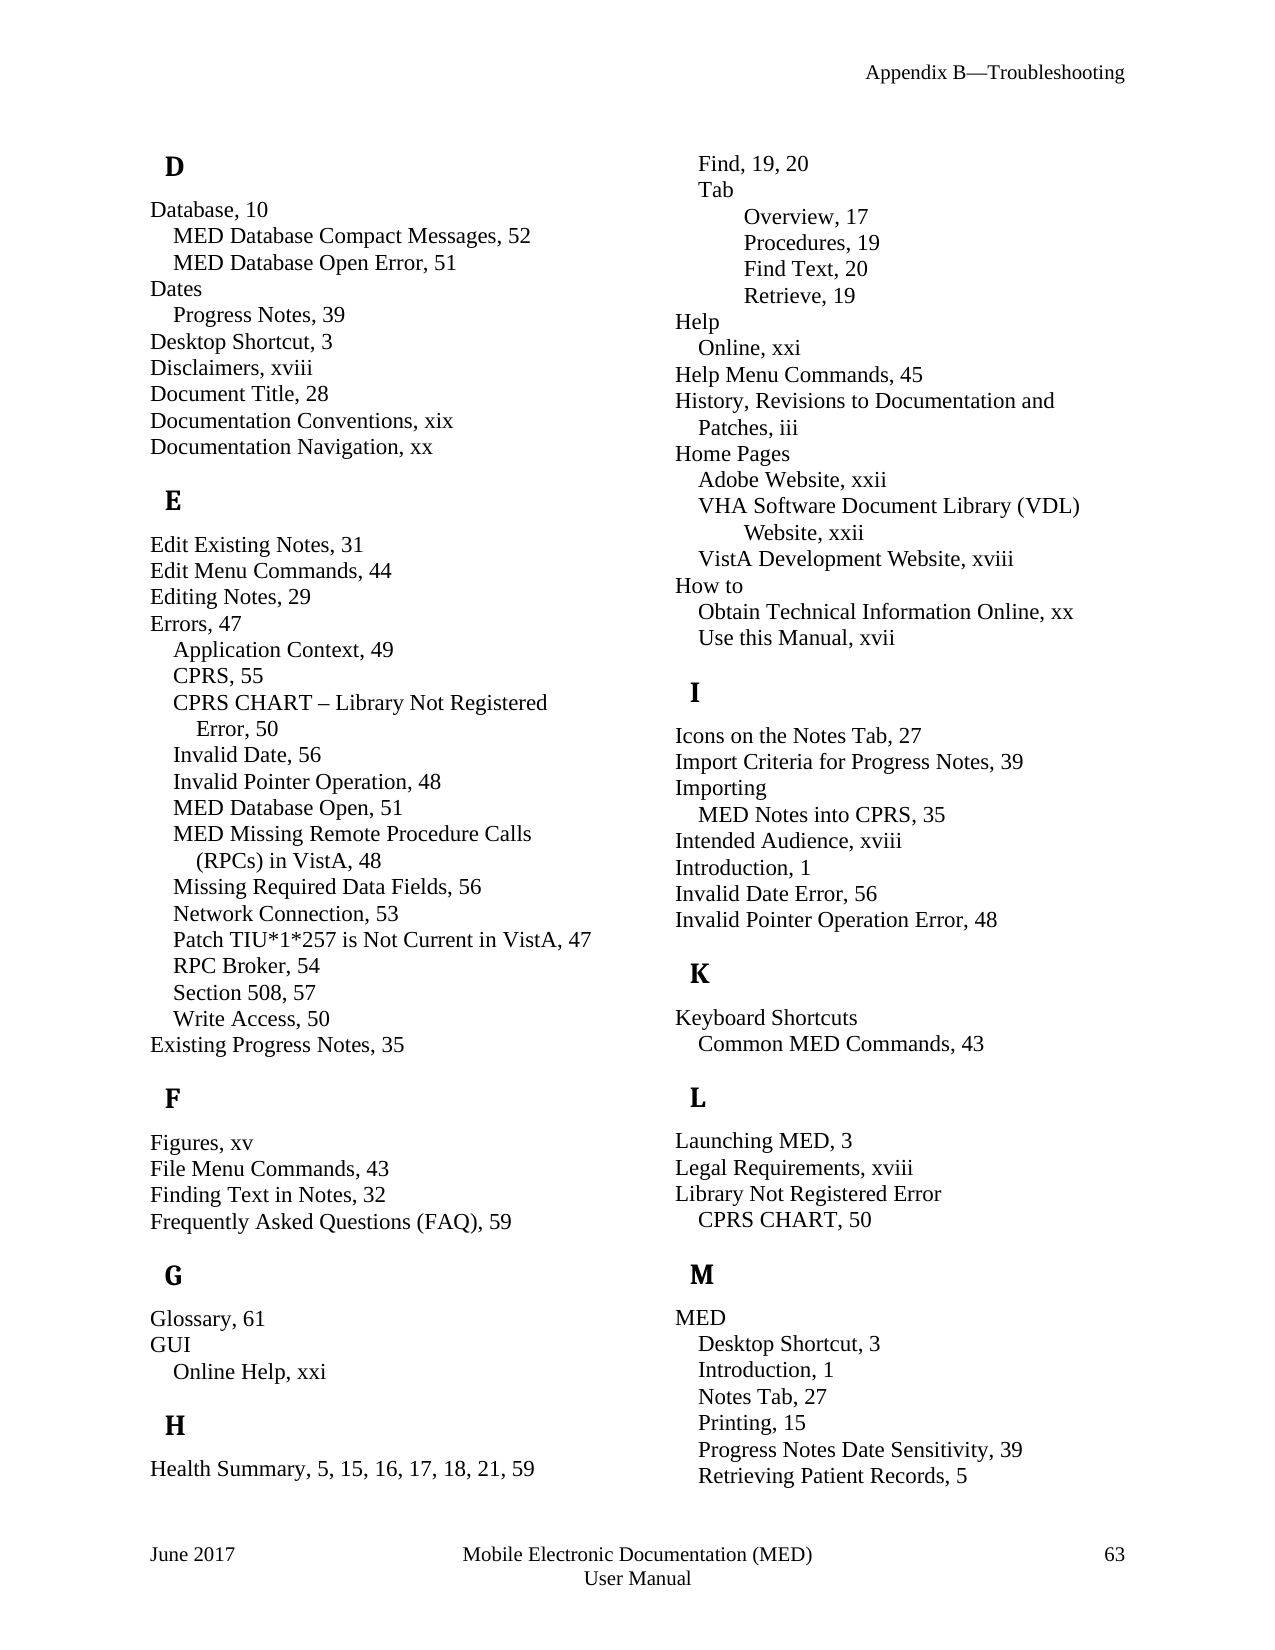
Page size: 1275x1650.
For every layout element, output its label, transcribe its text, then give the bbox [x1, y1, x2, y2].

text Adobe Website, xxii [698, 466, 1125, 493]
text Finding Text in Notes, 32 [150, 1181, 600, 1208]
text Documentation Navigation, xx [150, 433, 600, 459]
text Edit Existing Notes, 31 [150, 531, 600, 557]
text Intended Audience, xviii [675, 827, 1125, 853]
text Desktop Shortcut, 3 [698, 1330, 1125, 1357]
text Database, 10 [150, 196, 600, 222]
text Documentation Conventions, xix [150, 407, 600, 433]
subtitle E [164, 484, 600, 518]
text Invalid Pointer Operation Error, 48 [675, 906, 1125, 933]
text CPRS, 55 [173, 662, 600, 689]
text Find, 19, 20 [698, 150, 1125, 176]
text Disclaimers, xviii [150, 354, 600, 381]
text Icons on the Notes Tab, 27 [675, 722, 1125, 748]
subtitle H [164, 1409, 600, 1443]
text Editing Notes, 29 [150, 583, 600, 610]
text Launching MED, 3 [675, 1127, 1125, 1154]
text Invalid Pointer Operation, 48 [173, 768, 600, 794]
subtitle I [689, 676, 1125, 709]
subtitle M [689, 1258, 1125, 1291]
text File Menu Commands, 43 [150, 1155, 600, 1181]
text History, Revisions to Documentation and Patches, iii [675, 387, 1125, 440]
text MED Database Open, 51 [173, 794, 600, 821]
text Application Context, 49 [173, 636, 600, 662]
text Network Connection, 53 [173, 899, 600, 926]
text Online, xxi [698, 334, 1125, 361]
text CPRS CHART – Library Not Registered Error, 50 [173, 689, 600, 741]
text Existing Progress Notes, 35 [150, 1031, 600, 1058]
text Retrieving Patient Records, 5 [698, 1462, 1125, 1488]
text Importing [675, 774, 1125, 801]
text Desktop Shortcut, 3 [150, 328, 600, 354]
text MED Missing Remote Procedure Calls (RPCs) in VistA, 48 [173, 821, 600, 873]
text Tab [698, 176, 1125, 203]
text Edit Menu Commands, 44 [150, 557, 600, 583]
text RPC Broker, 54 [173, 952, 600, 979]
text Home Pages [675, 440, 1125, 466]
subtitle G [164, 1259, 600, 1293]
text Printing, 15 [698, 1409, 1125, 1436]
text Common MED Commands, 43 [698, 1030, 1125, 1056]
text GUI [150, 1332, 600, 1358]
text MED [675, 1304, 1125, 1330]
text CPRS CHART, 50 [698, 1206, 1125, 1233]
text Frequently Asked Questions (FAQ), 59 [150, 1208, 600, 1234]
subtitle F [164, 1083, 600, 1116]
text VHA Software Document Library (VDL) [698, 493, 1125, 519]
text Overview, 17 [744, 203, 1125, 229]
text Legal Requirements, xviii [675, 1154, 1125, 1180]
text Keyboard Shortcuts [675, 1004, 1125, 1030]
text Introduction, 1 [675, 853, 1125, 880]
text Help [675, 308, 1125, 334]
text Procedures, 19 [744, 229, 1125, 255]
text Glossary, 61 [150, 1305, 600, 1332]
text Missing Required Data Fields, 56 [173, 873, 600, 899]
text MED Database Compact Messages, 52 [173, 222, 600, 249]
subtitle D [164, 150, 600, 183]
text Introduction, 1 [698, 1357, 1125, 1383]
text Find Text, 20 [744, 255, 1125, 282]
text Help Menu Commands, 45 [675, 361, 1125, 387]
text Notes Tab, 27 [698, 1383, 1125, 1409]
text Obtain Technical Information Online, xx [698, 598, 1125, 624]
text Write Access, 50 [173, 1005, 600, 1031]
text MED Notes into CPRS, 35 [698, 801, 1125, 827]
subtitle K [689, 958, 1125, 991]
text VistA Development Website, xviii [698, 545, 1125, 572]
text Retrieve, 19 [744, 282, 1125, 308]
text Invalid Date, 56 [173, 741, 600, 768]
text Figures, xv [150, 1129, 600, 1155]
text Library Not Registered Error [675, 1180, 1125, 1206]
text Patch TIU*1*257 is Not Current in VistA, 47 [173, 926, 600, 952]
text Health Summary, 5, 15, 16, 17, 18, 21, 59 [150, 1455, 600, 1482]
text Section 508, 57 [173, 979, 600, 1005]
text Online Help, xxi [173, 1358, 600, 1384]
text How to [675, 572, 1125, 598]
text Progress Notes Date Sensitivity, 39 [698, 1436, 1125, 1462]
text Website, xxii [744, 519, 1125, 545]
text Document Title, 28 [150, 381, 600, 407]
text Progress Notes, 39 [173, 301, 600, 328]
text MED Database Open Error, 51 [173, 249, 600, 275]
text Import Criteria for Progress Notes, 39 [675, 748, 1125, 774]
text Errors, 47 [150, 610, 600, 636]
subtitle L [689, 1081, 1125, 1115]
text Use this Manual, xvii [698, 624, 1125, 651]
text Invalid Date Error, 56 [675, 880, 1125, 906]
text Dates [150, 275, 600, 301]
